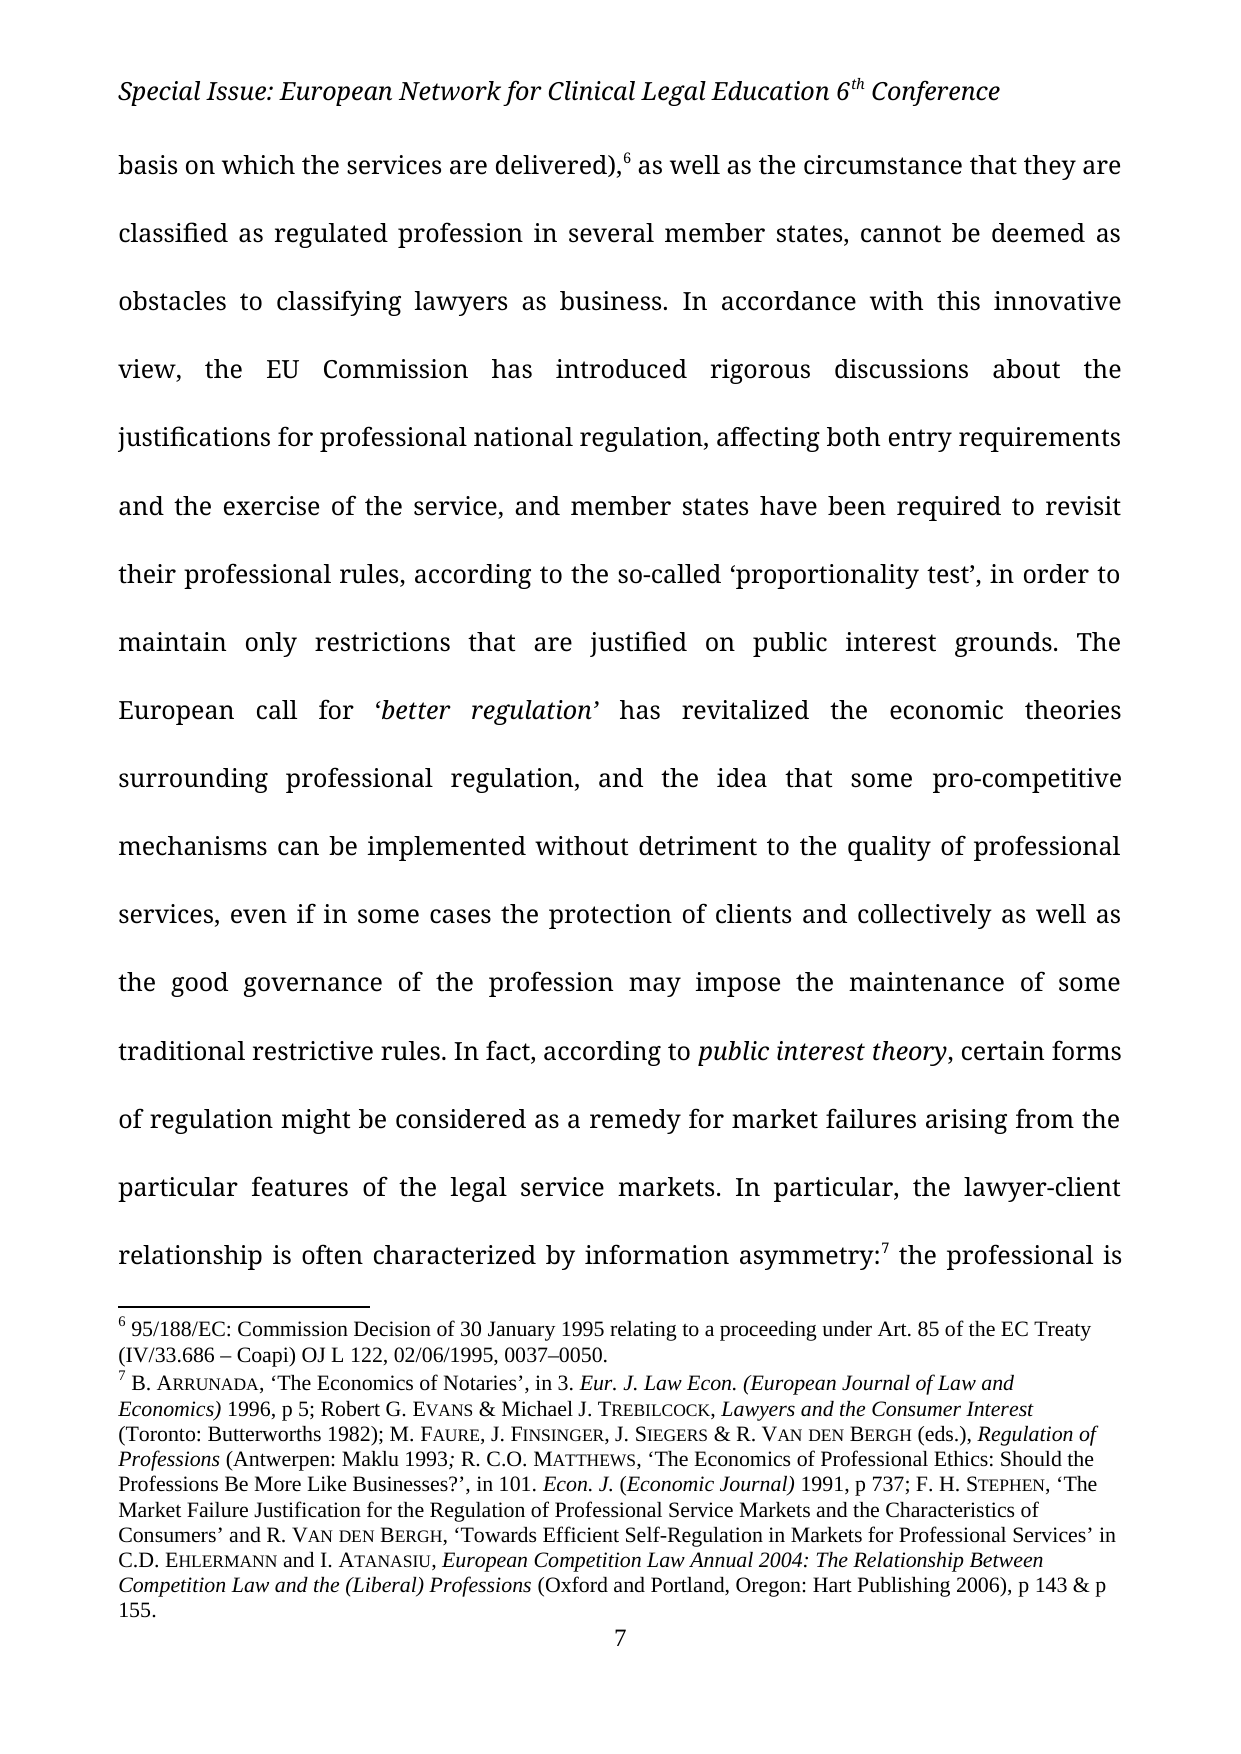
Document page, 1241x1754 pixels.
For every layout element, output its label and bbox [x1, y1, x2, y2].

text [118, 148, 1122, 1272]
